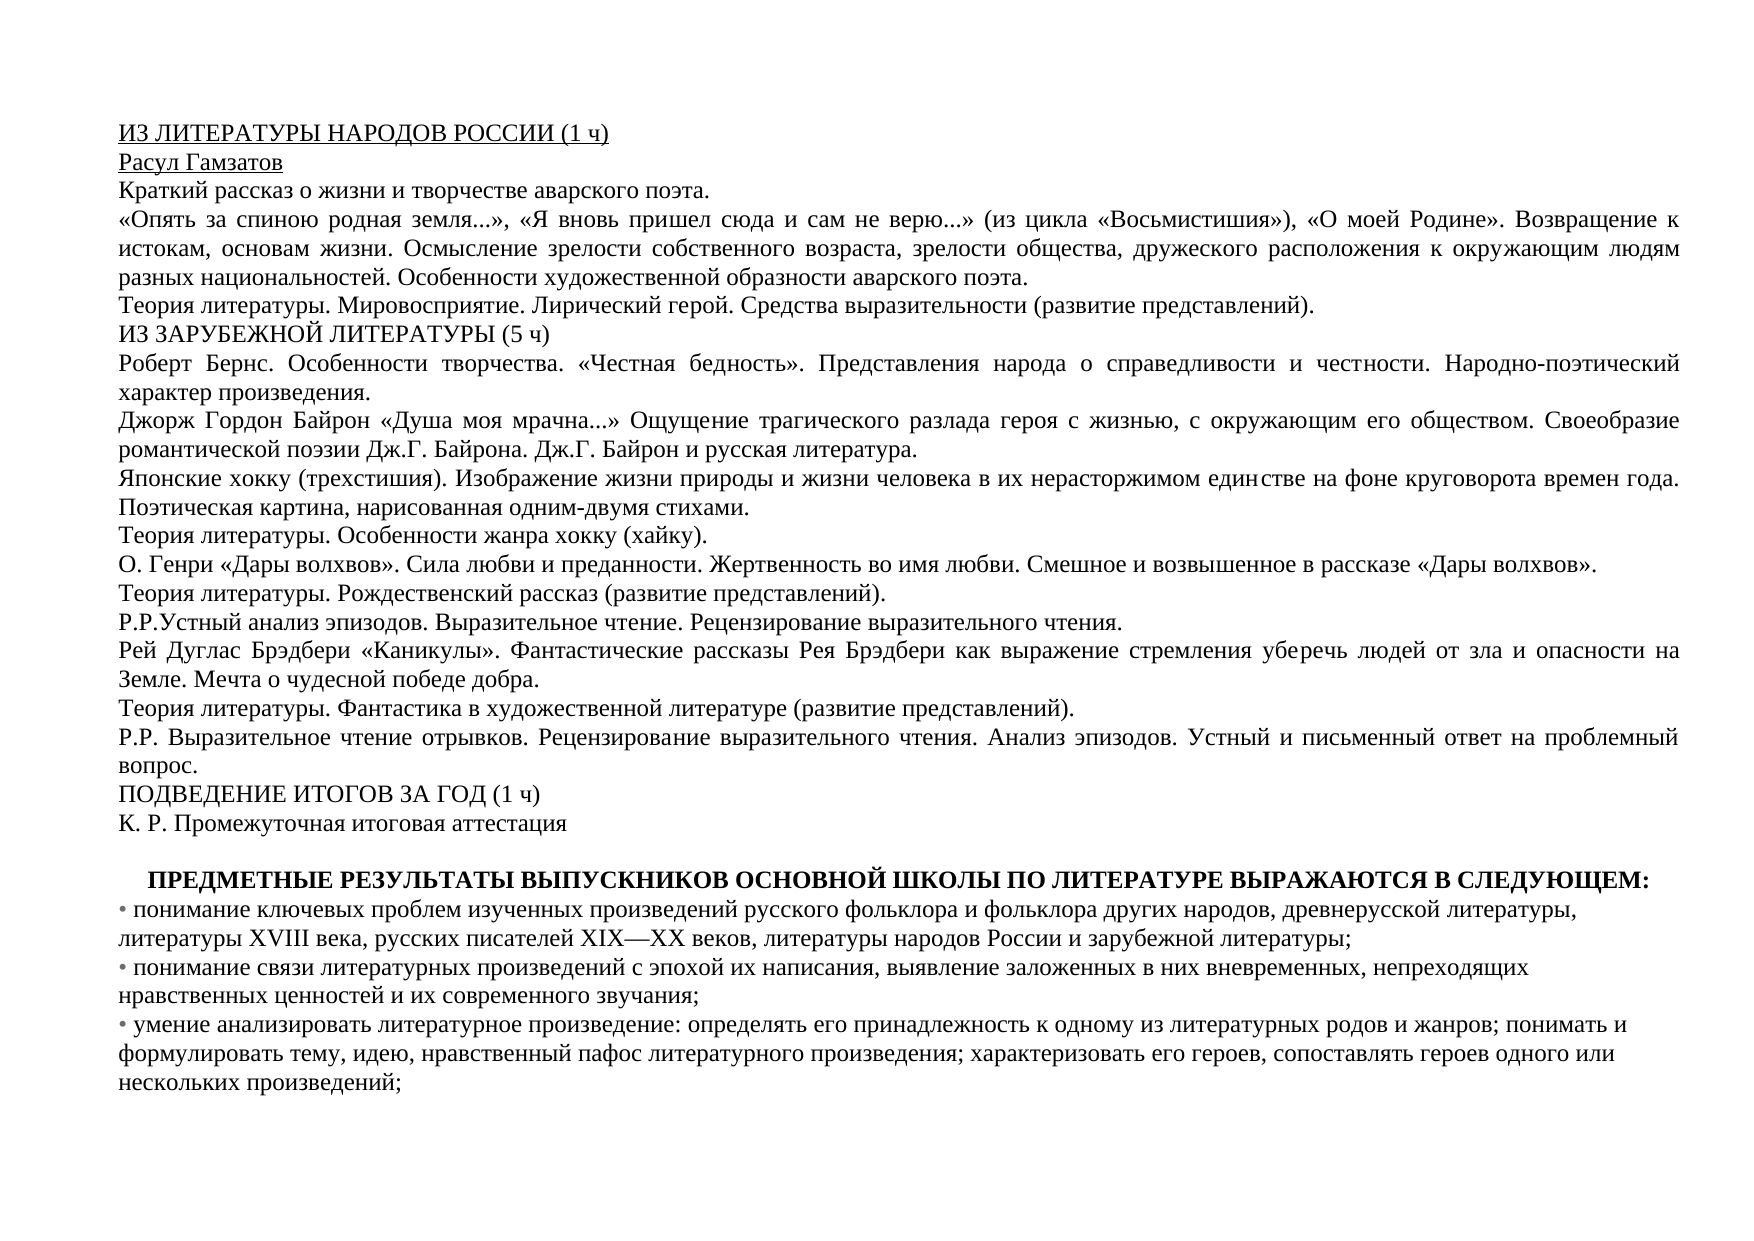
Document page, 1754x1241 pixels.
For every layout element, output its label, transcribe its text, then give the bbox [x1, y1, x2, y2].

text Теория литературы. Фантастика в художественной литературе (развитие представлений). [118, 693, 1680, 722]
text P.P. Выразительное чтение отрывков. Рецензирование выразительного чтения. Анализ эпизодов. Устный и письменный ответ на проблемный вопрос. [118, 722, 1680, 779]
text ИЗ ЛИТЕРАТУРЫ НАРОДОВ РОССИИ (1 ч) [118, 118, 1680, 147]
text Расул Гамзатов [118, 147, 1680, 176]
text Роберт Бернс. Особенности творчества. «Честная бедность». Представления народа о справедливости и честности. Народно-поэтический характер произведения. [118, 348, 1680, 406]
text Краткий рассказ о жизни и творчестве аварского поэта. [118, 176, 1680, 204]
text «Опять за спиною родная земля...», «Я вновь пришел сюда и сам не верю...» (из цикла «Восьмистишия»), «О моей Родине». Возвращение к истокам, основам жизни. Осмысление зрелости собственного возраста, зрелости общества, дружеского расположения к окружающим людям разных национальностей. Особенности художественной образности аварского поэта. [118, 204, 1680, 291]
text Японские хокку (трехстишия). Изображение жизни природы и жизни человека в их нерасторжимом единстве на фоне круговорота времен года. Поэтическая картина, нарисованная одним-двумя стихами. [118, 463, 1680, 521]
text P.P.Устный анализ эпизодов. Выразительное чтение. Рецензирование выразительного чтения. [118, 607, 1680, 636]
text Джорж Гордон Байрон «Душа моя мрачна...» Ощущение трагического разлада героя с жизнью, с окружающим его обществом. Своеобразие романтической поэзии Дж.Г. Байрона. Дж.Г. Байрон и русская литература. [118, 406, 1680, 463]
text О. Генри «Дары волхвов». Сила любви и преданности. Жертвенность во имя любви. Смешное и возвышенное в рассказе «Дары волхвов». [118, 549, 1680, 578]
text • понимание связи литературных произведений с эпохой их написания, выявление заложенных в них вневременных, непреходящих нравственных ценностей и их современного звучания; [118, 952, 1680, 1009]
text ПОДВЕДЕНИЕ ИТОГОВ ЗА ГОД (1 ч) [118, 779, 1680, 808]
text Рей Дуглас Брэдбери «Каникулы». Фантастические рассказы Рея Брэдбери как выражение стремления уберечь людей от зла и опасности на Земле. Мечта о чудесной победе добра. [118, 636, 1680, 693]
text Теория литературы. Рождественский рассказ (развитие представлений). [118, 578, 1680, 607]
text ИЗ ЗАРУБЕЖНОЙ ЛИТЕРАТУРЫ (5 ч) [118, 319, 1680, 348]
text • умение анализировать литературное произведение: определять его принадлежность к одному из литературных родов и жанров; понимать и формулировать тему, идею, нравственный пафос литературного произведения; характеризовать его героев, сопоставлять героев одного или нескольких произведений; [118, 1009, 1680, 1096]
text ПРЕДМЕТНЫЕ РЕЗУЛЬТАТЫ ВЫПУСКНИКОВ ОСНОВНОЙ ШКОЛЫ ПО ЛИТЕРАТУРЕ ВЫРАЖАЮТСЯ В СЛЕДУЮЩЕМ: [118, 866, 1680, 894]
text • понимание ключевых проблем изученных произведений русского фольклора и фольклора других народов, древнерусской литературы, литературы XVIII века, русских писателей XIX—XX веков, литературы народов России и зарубежной литературы; [118, 894, 1680, 952]
text Теория литературы. Особенности жанра хокку (хайку). [118, 521, 1680, 549]
text Теория литературы. Мировосприятие. Лирический герой. Средства выразительности (развитие представлений). [118, 291, 1680, 319]
text К. Р. Промежуточная итоговая аттестация [118, 808, 1680, 837]
